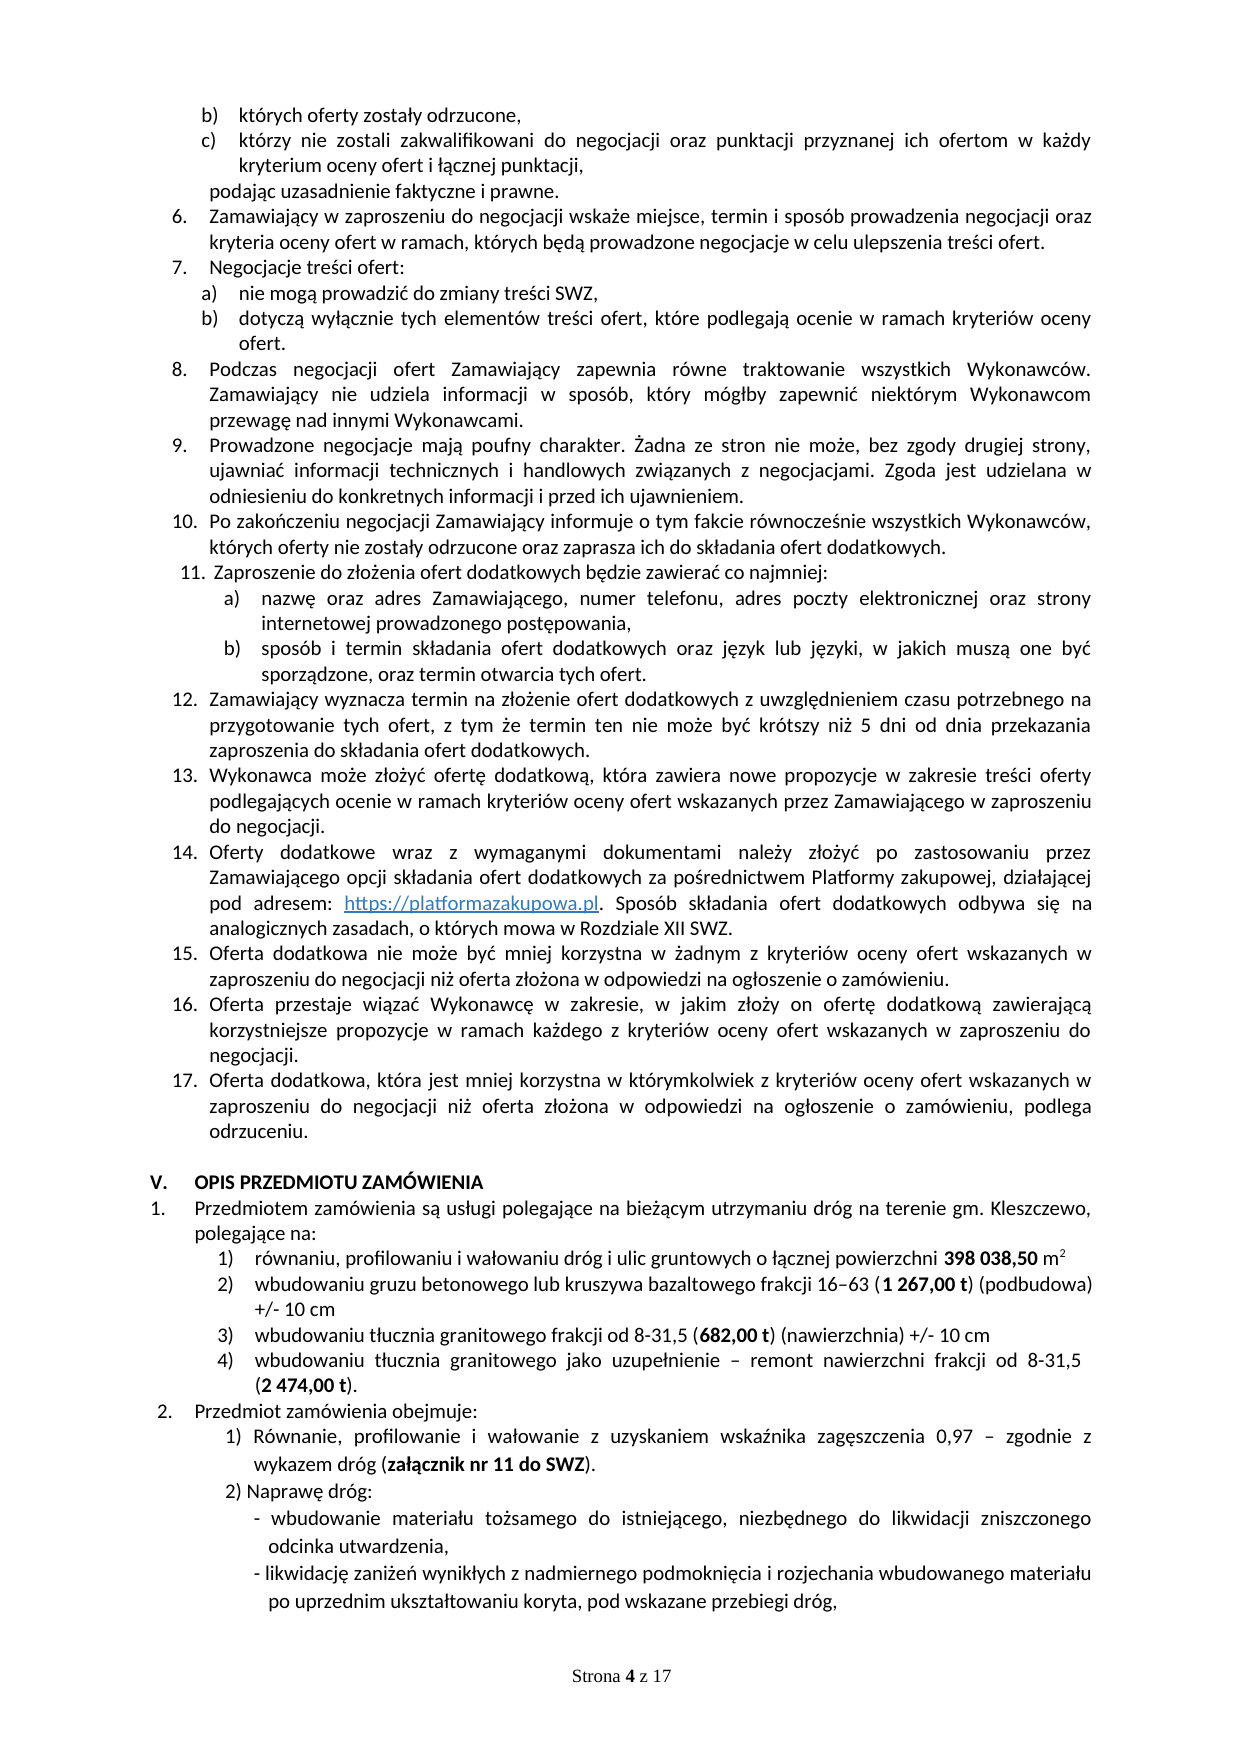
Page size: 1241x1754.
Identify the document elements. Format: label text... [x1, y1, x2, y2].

list Zamawiający wyznacza termin na złożenie ofert dodatkowych z uwzględnieniem czasu potrzebnego na przygotowanie tych ofert, z tym że termin ten nie może być krótszy niż 5 dni od dnia przekazania zaproszenia do składania ofert dodatkowych. [172, 686, 1093, 763]
text - likwidację zaniżeń wynikłych z nadmiernego podmoknięcia i rozjechania wbudowanego materiału po uprzednim ukształtowaniu koryta, pod wskazane przebiegi dróg, [253, 1560, 1093, 1613]
list wbudowaniu tłucznia granitowego frakcji od 8-31,5 (682,00 t) (nawierzchnia) +/- 10 cm [217, 1322, 1093, 1347]
list Oferta przestaje wiązać Wykonawcę w zakresie, w jakim złoży on ofertę dodatkową zawierającą korzystniejsze propozycje w ramach każdego z kryteriów oceny ofert wskazanych w zaproszeniu do negocjacji. [172, 991, 1093, 1068]
list nazwę oraz adres Zamawiającego, numer telefonu, adres poczty elektronicznej oraz strony internetowej prowadzonego postępowania, [224, 585, 1093, 636]
list wbudowaniu tłucznia granitowego jako uzupełnienie – remont nawierzchni frakcji od 8-31,5 (2 474,00 t). [217, 1347, 1093, 1398]
list sposób i termin składania ofert dodatkowych oraz język lub języki, w jakich muszą one być sporządzone, oraz termin otwarcia tych ofert. [224, 636, 1093, 686]
list Wykonawca może złożyć ofertę dodatkową, która zawiera nowe propozycje w zakresie treści oferty podlegających ocenie w ramach kryteriów oceny ofert wskazanych przez Zamawiającego w zaproszeniu do negocjacji. [172, 763, 1093, 839]
list dotyczą wyłącznie tych elementów treści ofert, które podlegają ocenie w ramach kryteriów oceny ofert. [201, 305, 1093, 356]
list Oferta dodatkowa, która jest mniej korzystna w którymkolwiek z kryteriów oceny ofert wskazanych w zaproszeniu do negocjacji niż oferta złożona w odpowiedzi na ogłoszenie o zamówieniu, podlega odrzuceniu. [172, 1068, 1093, 1144]
list Zamawiający w zaproszeniu do negocjacji wskaże miejsce, termin i sposób prowadzenia negocjacji oraz kryteria oceny ofert w ramach, których będą prowadzone negocjacje w celu ulepszenia treści ofert. [172, 203, 1093, 254]
text V. OPIS PRZEDMIOTU ZAMÓWIENIA [150, 1169, 1093, 1195]
list Oferta dodatkowa nie może być mniej korzystna w żadnym z kryteriów oceny ofert wskazanych w zaproszeniu do negocjacji niż oferta złożona w odpowiedzi na ogłoszenie o zamówieniu. [172, 941, 1093, 991]
list którzy nie zostali zakwalifikowani do negocjacji oraz punktacji przyznanej ich ofertom w każdy kryterium oceny ofert i łącznej punktacji, [201, 127, 1093, 178]
list równaniu, profilowaniu i wałowaniu dróg i ulic gruntowych o łącznej powierzchni 398 038,50 m2 [217, 1246, 1093, 1271]
list Przedmiot zamówienia obejmuje: [157, 1398, 1093, 1423]
list Prowadzone negocjacje mają poufny charakter. Żadna ze stron nie może, bez zgody drugiej strony, ujawniać informacji technicznych i handlowych związanych z negocjacjami. Zgoda jest udzielana w odniesieniu do konkretnych informacji i przed ich ujawnieniem. [172, 432, 1093, 508]
list których oferty zostały odrzucone, [201, 102, 1093, 127]
list Po zakończeniu negocjacji Zamawiający informuje o tym fakcie równocześnie wszystkich Wykonawców, których oferty nie zostały odrzucone oraz zaprasza ich do składania ofert dodatkowych. [172, 508, 1093, 559]
list Przedmiotem zamówienia są usługi polegające na bieżącym utrzymaniu dróg na terenie gm. Kleszczewo, polegające na: [150, 1195, 1093, 1246]
list wbudowaniu gruzu betonowego lub kruszywa bazaltowego frakcji 16–63 (1 267,00 t) (podbudowa) +/- 10 cm [217, 1271, 1093, 1322]
text 1) Równanie, profilowanie i wałowanie z uzyskaniem wskaźnika zagęszczenia 0,97 – zgodnie z wykazem dróg (załącznik nr 11 do SWZ). [225, 1423, 1093, 1476]
list Negocjacje treści ofert: [172, 254, 1093, 280]
list Zaproszenie do złożenia ofert dodatkowych będzie zawierać co najmniej: [179, 559, 1093, 585]
text 2) Naprawę dróg: [225, 1478, 1093, 1504]
list nie mogą prowadzić do zmiany treści SWZ, [201, 280, 1093, 305]
list Podczas negocjacji ofert Zamawiający zapewnia równe traktowanie wszystkich Wykonawców. Zamawiający nie udziela informacji w sposób, który mógłby zapewnić niektórym Wykonawcom przewagę nad innymi Wykonawcami. [172, 356, 1093, 432]
text - wbudowanie materiału tożsamego do istniejącego, niezbędnego do likwidacji zniszczonego odcinka utwardzenia, [253, 1506, 1093, 1558]
text podając uzasadnienie faktyczne i prawne. [209, 178, 1093, 203]
list Oferty dodatkowe wraz z wymaganymi dokumentami należy złożyć po zastosowaniu przez Zamawiającego opcji składania ofert dodatkowych za pośrednictwem Platformy zakupowej, działającej pod adresem: https://platformazakupowa.pl. Sposób składania ofert dodatkowych odbywa się na analogicznych zasadach, o których mowa w Rozdziale XII SWZ. [172, 839, 1093, 941]
